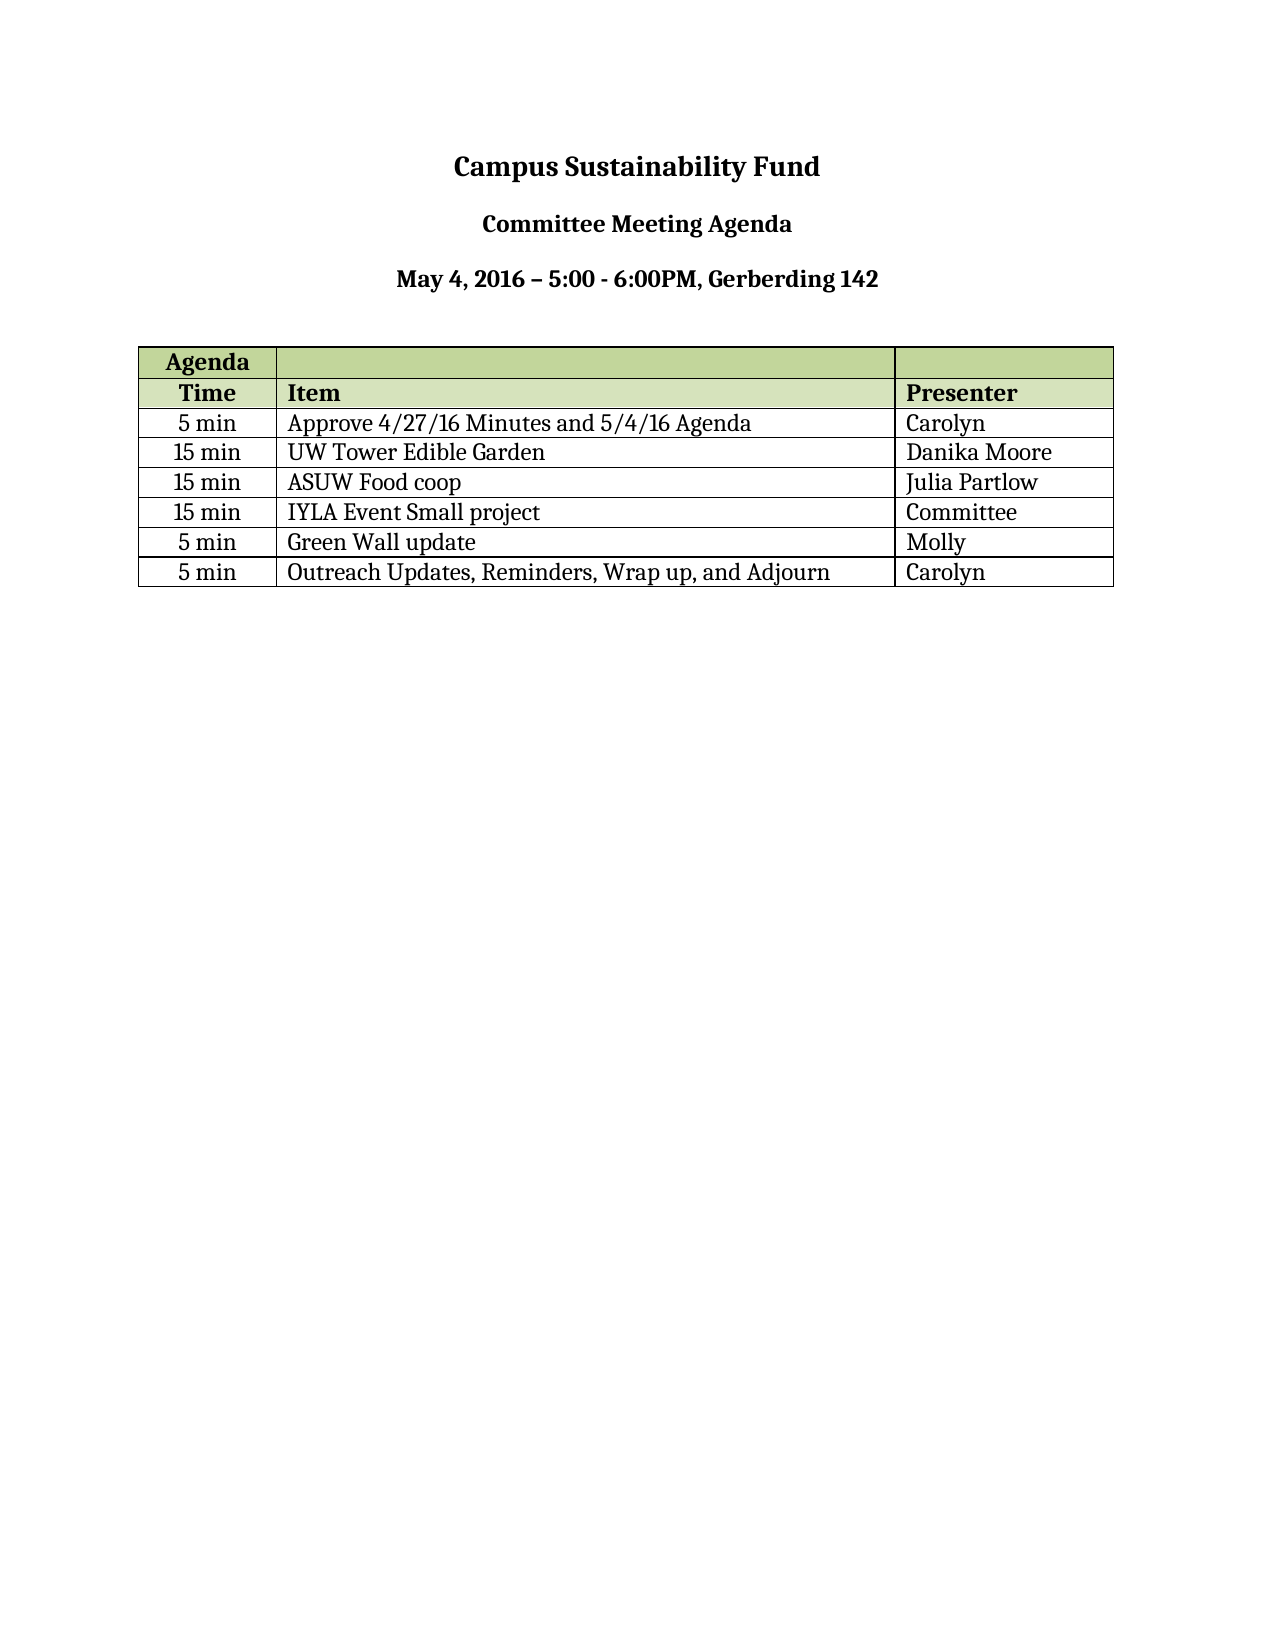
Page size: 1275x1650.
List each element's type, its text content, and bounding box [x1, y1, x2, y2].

table_cell Outreach Updates, Reminders, Wrap up, and Adjourn [277, 558, 894, 586]
table_cell 5 min [139, 528, 276, 556]
table_cell 15 min [139, 468, 276, 497]
table_cell Danika Moore [896, 438, 1113, 467]
table_cell Committee [896, 498, 1113, 527]
table_cell 15 min [139, 498, 276, 527]
table_cell Julia Partlow [896, 468, 1113, 497]
table_cell IYLA Event Small project [277, 498, 894, 527]
table_cell Item [277, 379, 894, 407]
table_header Agenda [139, 348, 276, 378]
text May 4, 2016 – 5:00 - 6:00PM, Gerberding 142 [150, 265, 1125, 294]
table_cell Carolyn [896, 558, 1113, 586]
table_cell 5 min [139, 409, 276, 437]
table_cell ASUW Food coop [277, 468, 894, 497]
table_cell Time [139, 379, 276, 407]
table_cell Approve 4/27/16 Minutes and 5/4/16 Agenda [277, 409, 894, 437]
table_header [277, 348, 894, 378]
table_header [896, 348, 1113, 378]
text Committee Meeting Agenda [150, 210, 1125, 239]
table_cell Molly [896, 528, 1113, 556]
table_cell 15 min [139, 438, 276, 467]
table_cell Presenter [896, 379, 1113, 407]
table_cell 5 min [139, 558, 276, 586]
text Campus Sustainability Fund [150, 150, 1125, 183]
table_cell Green Wall update [277, 528, 894, 556]
table_cell Carolyn [896, 409, 1113, 437]
table_cell UW Tower Edible Garden [277, 438, 894, 467]
